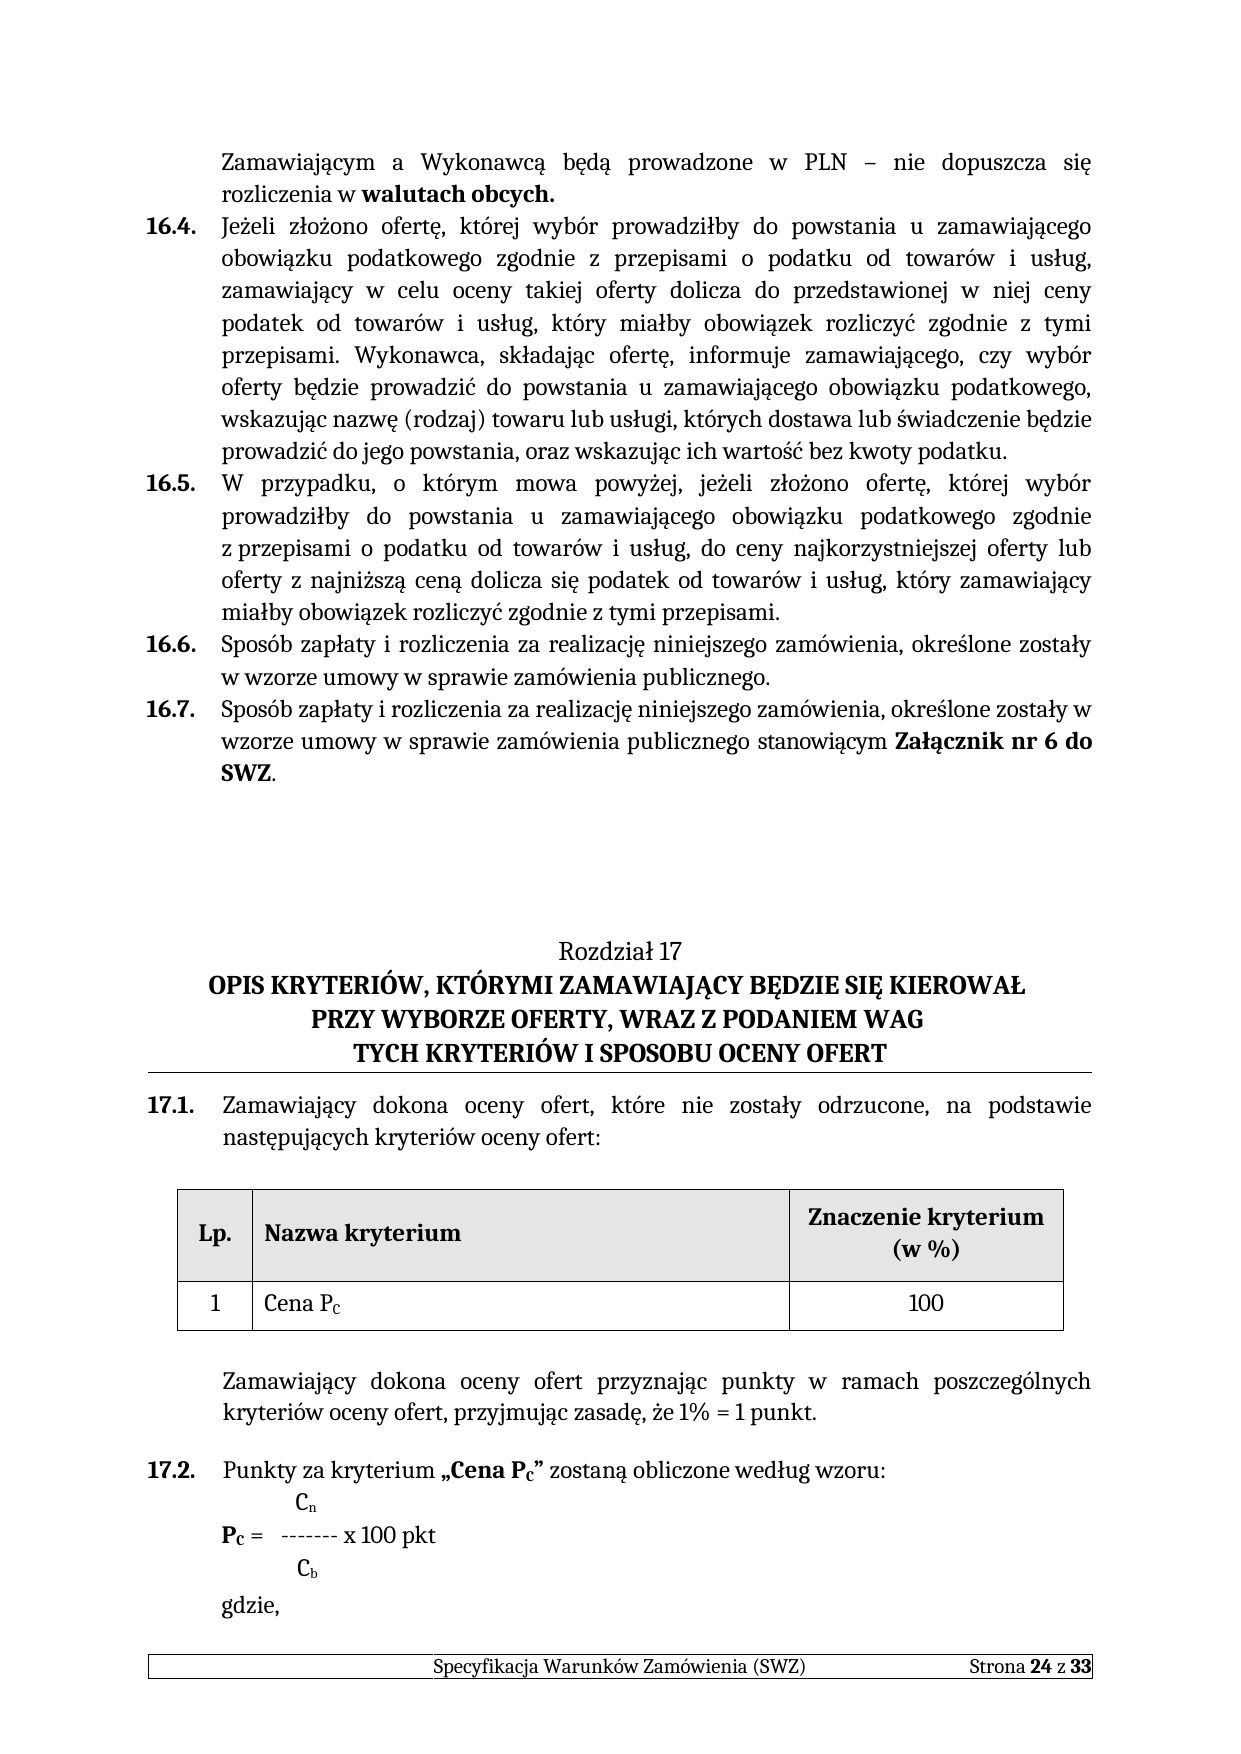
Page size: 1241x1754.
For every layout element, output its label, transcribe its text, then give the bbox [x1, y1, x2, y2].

table_cell 1 [178, 1282, 252, 1329]
text gdzie, [148, 1591, 1093, 1620]
table_header Rozdział 17 OPIS KRYTERIÓW, KTÓRYMI ZAMAWIAJĄCY BĘDZIE SIĘ KIEROWAŁ PRZY WYBORZE OFERTY, WRAZ Z PODANIEM WAG TYCH KRYTERIÓW I SPOSOBU OCENY OFERT [148, 936, 1092, 1072]
list Punkty za kryterium „Cena PC” zostaną obliczone według wzoru: [148, 1456, 1093, 1485]
table_header Lp. [178, 1190, 252, 1281]
table_cell Cena PC [253, 1282, 789, 1329]
table_header Znaczenie kryterium (w %) [790, 1190, 1063, 1281]
list Zamawiający dokona oceny ofert, które nie zostały odrzucone, na podstawie następujących kryteriów oceny ofert: [148, 1091, 1093, 1151]
list Cn [221, 1488, 1093, 1516]
list Cb [221, 1554, 1093, 1582]
table_cell 100 [790, 1282, 1063, 1329]
list Zamawiający dokona oceny ofert przyznając punkty w ramach poszczególnych kryteriów oceny ofert, przyjmując zasadę, że 1% = 1 punkt. [223, 1367, 1093, 1427]
list Sposób zapłaty i rozliczenia za realizację niniejszego zamówienia, określone zostały w wzorze umowy w sprawie zamówienia publicznego stanowiącym Załącznik nr 6 do SWZ. [146, 695, 1093, 788]
list Jeżeli złożono ofertę, której wybór prowadziłby do powstania u zamawiającego obowiązku podatkowego zgodnie z przepisami o podatku od towarów i usług, zamawiający w celu oceny takiej oferty dolicza do przedstawionej w niej ceny podatek od towarów i usług, który miałby obowiązek rozliczyć zgodnie z tymi przepisami. Wykonawca, składając ofertę, informuje zamawiającego, czy wybór oferty będzie prowadzić do powstania u zamawiającego obowiązku podatkowego, wskazując nazwę (rodzaj) towaru lub usługi, których dostawa lub świadczenie będzie prowadzić do jego powstania, oraz wskazując ich wartość bez kwoty podatku. [146, 212, 1093, 466]
list Sposób zapłaty i rozliczenia za realizację niniejszego zamówienia, określone zostały w wzorze umowy w sprawie zamówienia publicznego. [146, 630, 1093, 691]
list PC = ------- x 100 pkt [221, 1521, 1093, 1549]
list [146, 147, 1093, 208]
table_header Nazwa kryterium [253, 1190, 789, 1281]
list W przypadku, o którym mowa powyżej, jeżeli złożono ofertę, której wybór prowadziłby do powstania u zamawiającego obowiązku podatkowego zgodnie z przepisami o podatku od towarów i usług, do ceny najkorzystniejszej oferty lub oferty z najniższą ceną dolicza się podatek od towarów i usług, który zamawiający miałby obowiązek rozliczyć zgodnie z tymi przepisami. [146, 469, 1093, 627]
